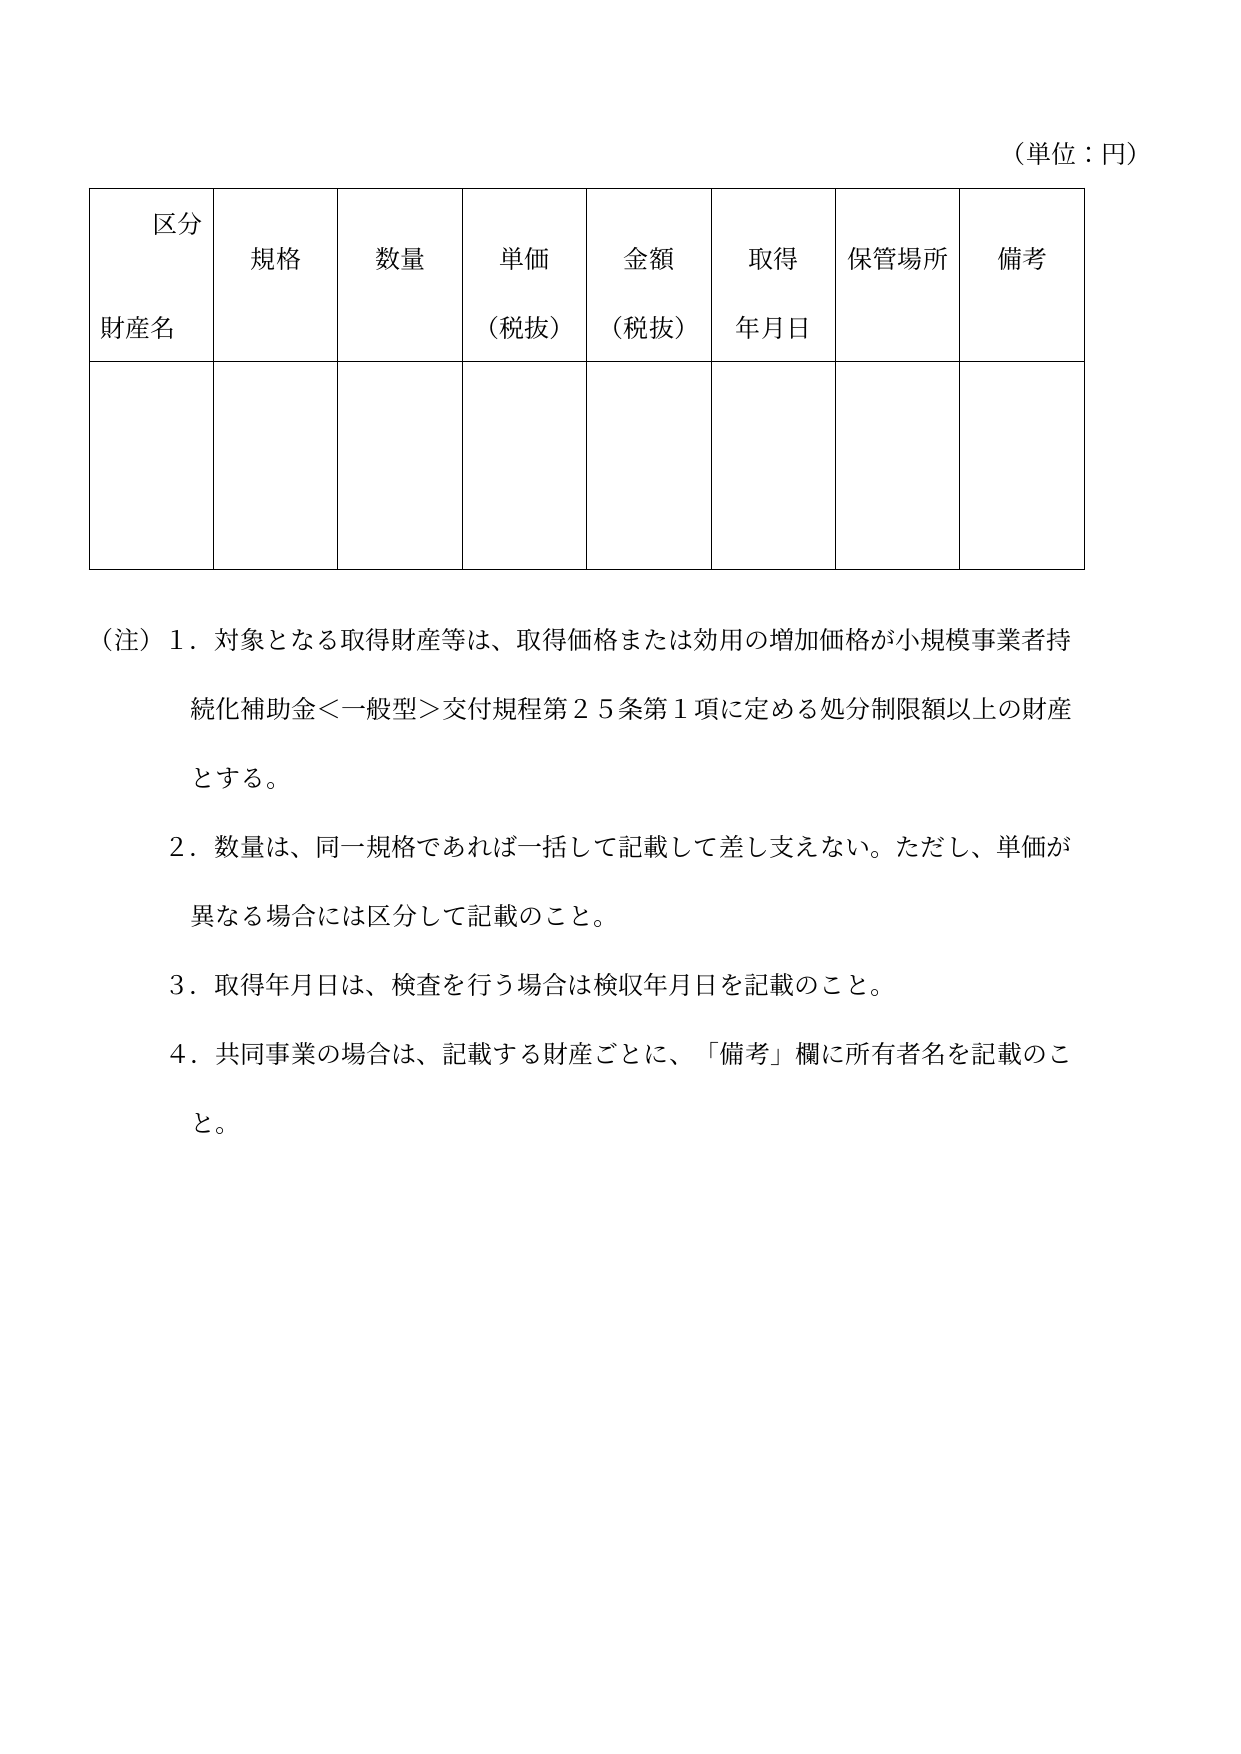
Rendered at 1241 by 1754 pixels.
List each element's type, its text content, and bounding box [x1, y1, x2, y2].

text ３．取得年月日は、検査を行う場合は検収年月日を記載のこと。 [89, 949, 1152, 1018]
table_cell [338, 362, 462, 569]
text （単位：円） [89, 118, 1152, 187]
table_cell [463, 362, 586, 569]
text ４．共同事業の場合は、記載する財産ごとに、「備考」欄に所有者名を記載のこ [89, 1018, 1152, 1087]
text 続化補助金＜一般型＞交付規程第２５条第１項に定める処分制限額以上の財産 [89, 673, 1152, 742]
table_header 単価 （税抜） [463, 189, 586, 361]
text とする。 [89, 742, 1152, 811]
text （注）１．対象となる取得財産等は、取得価格または効用の増加価格が小規模事業者持 [89, 604, 1152, 673]
text 異なる場合には区分して記載のこと。 [89, 880, 1152, 949]
table_cell [836, 362, 959, 569]
text と。 [89, 1087, 1152, 1156]
table_header 取得 年月日 [712, 189, 835, 361]
table_header 保管場所 [836, 189, 959, 361]
table_cell [712, 362, 835, 569]
table_header 区分 財産名 [90, 189, 213, 361]
table_cell [587, 362, 711, 569]
table_header 備考 [960, 189, 1084, 361]
table_cell [90, 362, 213, 569]
table_cell [960, 362, 1084, 569]
text ２．数量は、同一規格であれば一括して記載して差し支えない。ただし、単価が [89, 811, 1152, 880]
table_header 数量 [338, 189, 462, 361]
table_header 規格 [214, 189, 337, 361]
table_header 金額 （税抜） [587, 189, 711, 361]
table_cell [214, 362, 337, 569]
